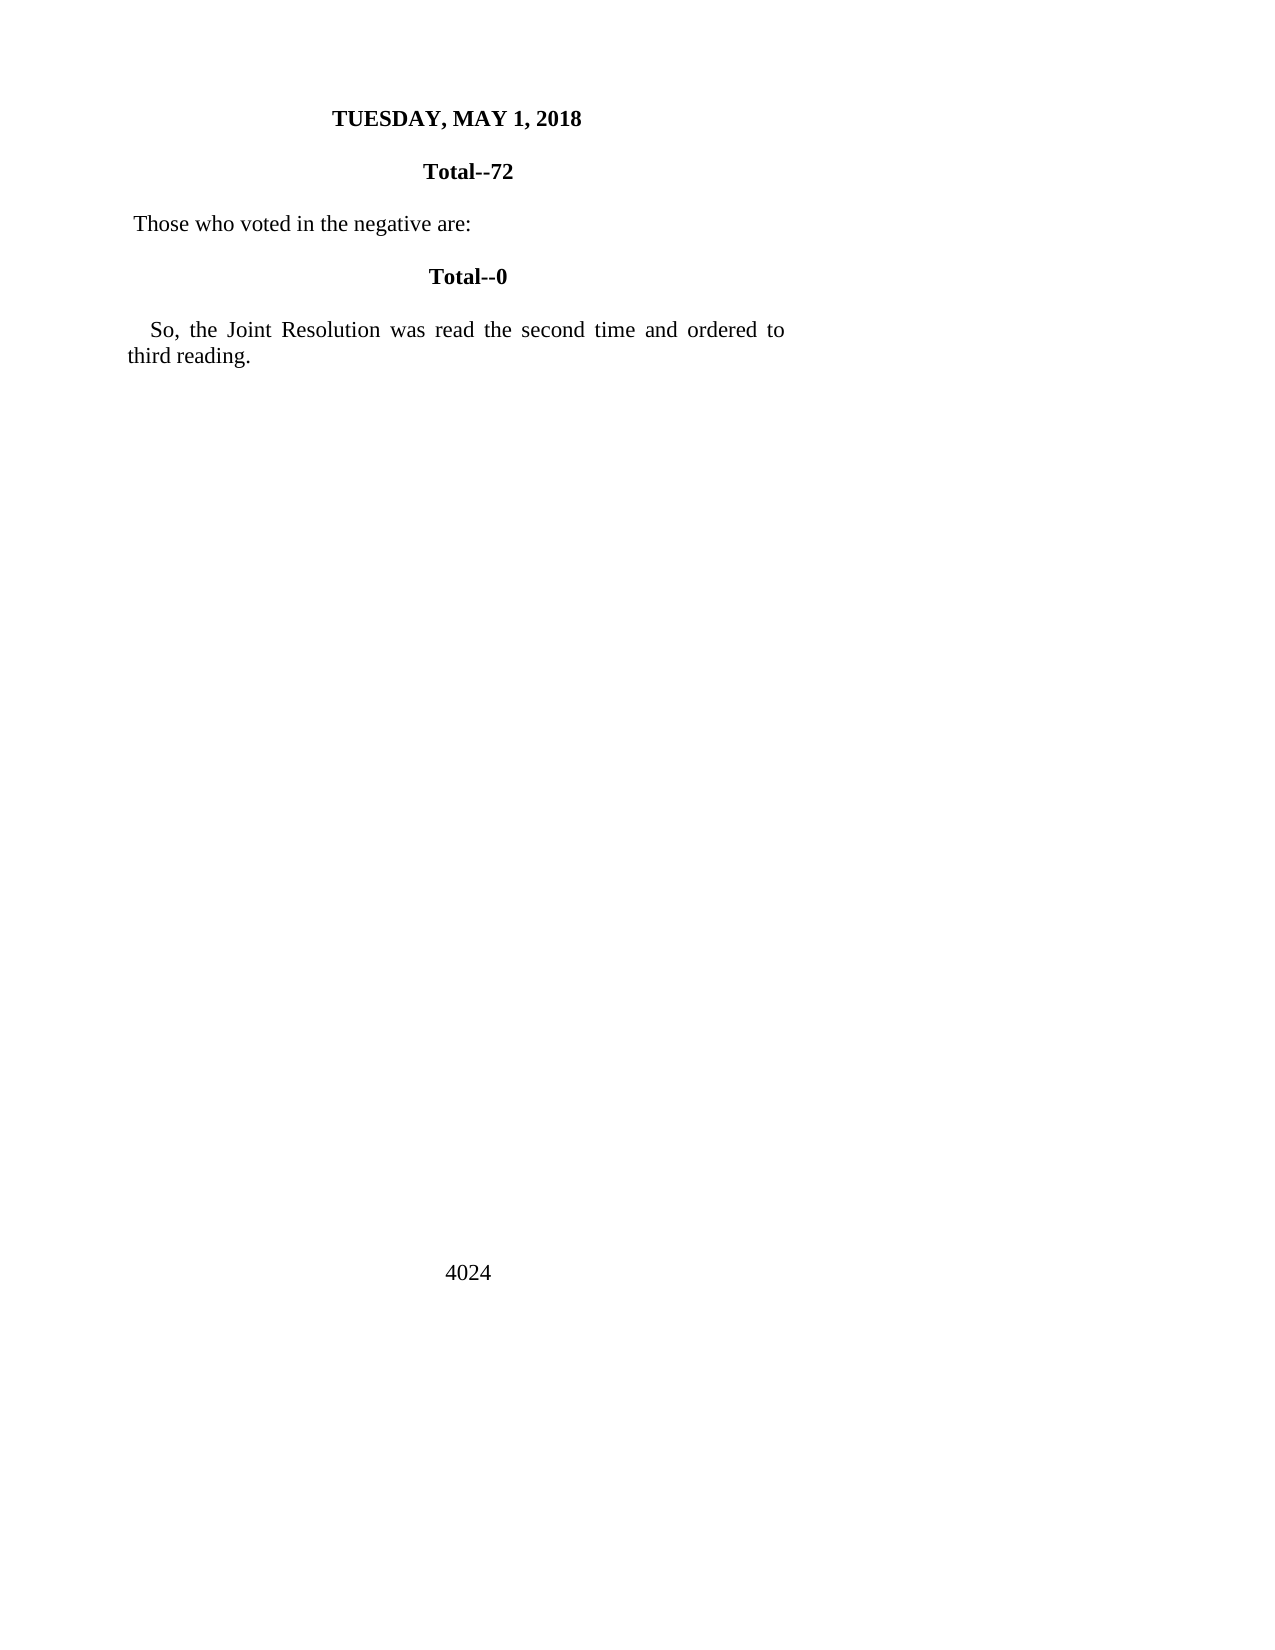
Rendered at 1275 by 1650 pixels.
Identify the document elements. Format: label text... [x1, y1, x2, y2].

text So, the Joint Resolution was read the second time and ordered to third reading. [127, 316, 786, 368]
text Those who voted in the negative are: [127, 210, 786, 237]
text Total--72 [127, 158, 786, 184]
text Total--0 [127, 263, 786, 289]
